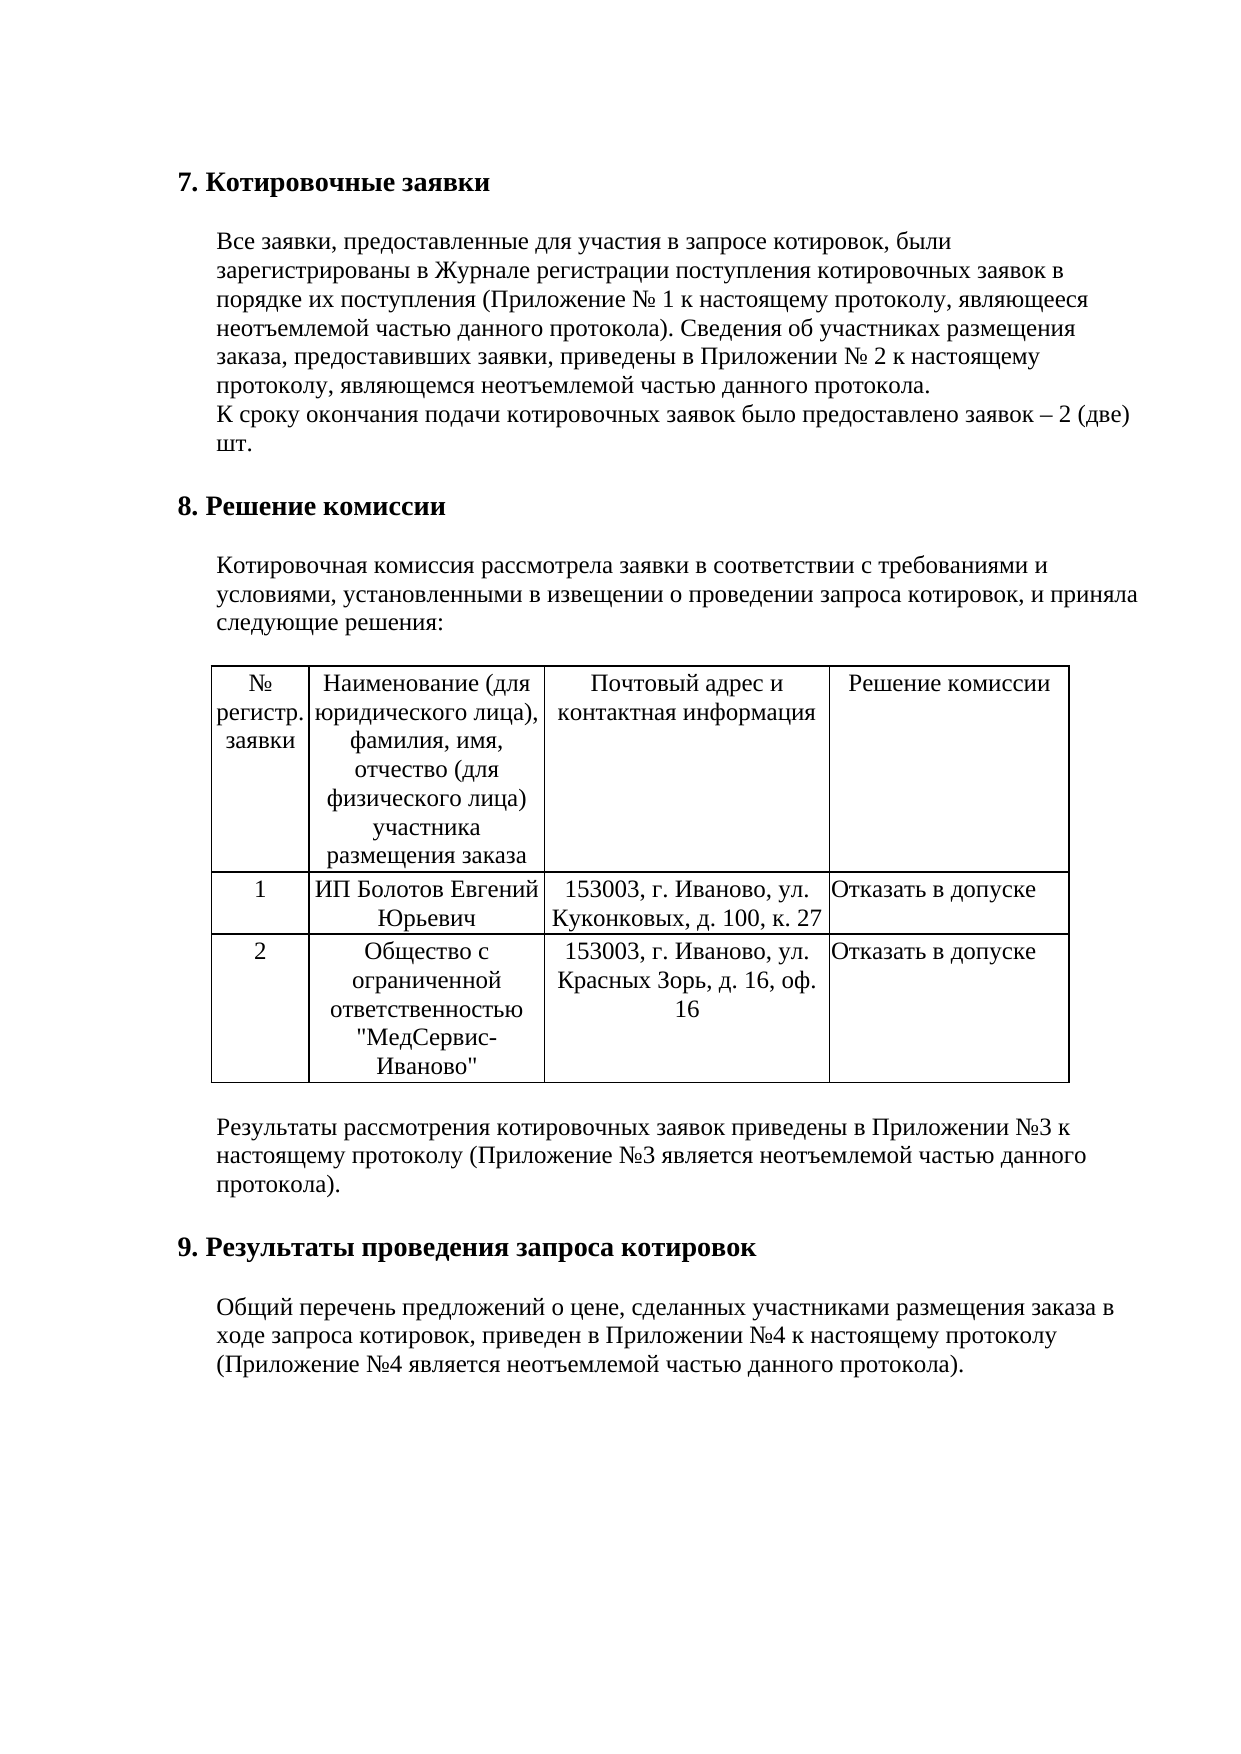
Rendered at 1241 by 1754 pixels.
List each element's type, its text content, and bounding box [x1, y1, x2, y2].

text Результаты рассмотрения котировочных заявок приведены в Приложении №3 к настоящему протоколу (Приложение №3 является неотъемлемой частью данного протокола). [216, 1112, 1152, 1198]
table_header Почтовый адрес и контактная информация [545, 667, 829, 871]
table_cell Общество с ограниченной ответственностью "МедСервис-Иваново" [310, 935, 544, 1082]
table_header Решение комиссии [830, 667, 1068, 871]
text К сроку окончания подачи котировочных заявок было предоставлено заявок – 2 (две) шт. [216, 399, 1152, 456]
text Общий перечень предложений о цене, сделанных участниками размещения заказа в ходе запроса котировок, приведен в Приложении №4 к настоящему протоколу (Приложение №4 является неотъемлемой частью данного протокола). [216, 1292, 1152, 1378]
table_cell Отказать в допуске [830, 935, 1068, 1082]
text Все заявки, предоставленные для участия в запросе котировок, были зарегистрированы в Журнале регистрации поступления котировочных заявок в порядке их поступления (Приложение № 1 к настоящему протоколу, являющееся неотъемлемой частью данного протокола). Сведения об участниках размещения заказа, предоставивших заявки, приведены в Приложении № 2 к настоящему протоколу, являющемся неотъемлемой частью данного протокола. [216, 226, 1152, 399]
table_cell 153003, г. Иваново, ул. Куконковых, д. 100, к. 27 [545, 873, 829, 933]
table_cell 153003, г. Иваново, ул. Красных Зорь, д. 16, оф. 16 [545, 935, 829, 1082]
table_cell 1 [212, 873, 308, 933]
table_header Наименование (для юридического лица), фамилия, имя, отчество (для физического лица) участника размещения заказа [310, 667, 544, 871]
table_header № регистр. заявки [212, 667, 308, 871]
table_cell Отказать в допуске [830, 873, 1068, 933]
text 8. Решение комиссии [177, 489, 1152, 521]
text 7. Котировочные заявки [177, 165, 1152, 198]
table_cell 2 [212, 935, 308, 1082]
text 9. Результаты проведения запроса котировок [177, 1231, 1152, 1263]
table_cell ИП Болотов Евгений Юрьевич [310, 873, 544, 933]
text Котировочная комиссия рассмотрела заявки в соответствии с требованиями и условиями, установленными в извещении о проведении запроса котировок, и приняла следующие решения: [216, 550, 1152, 636]
